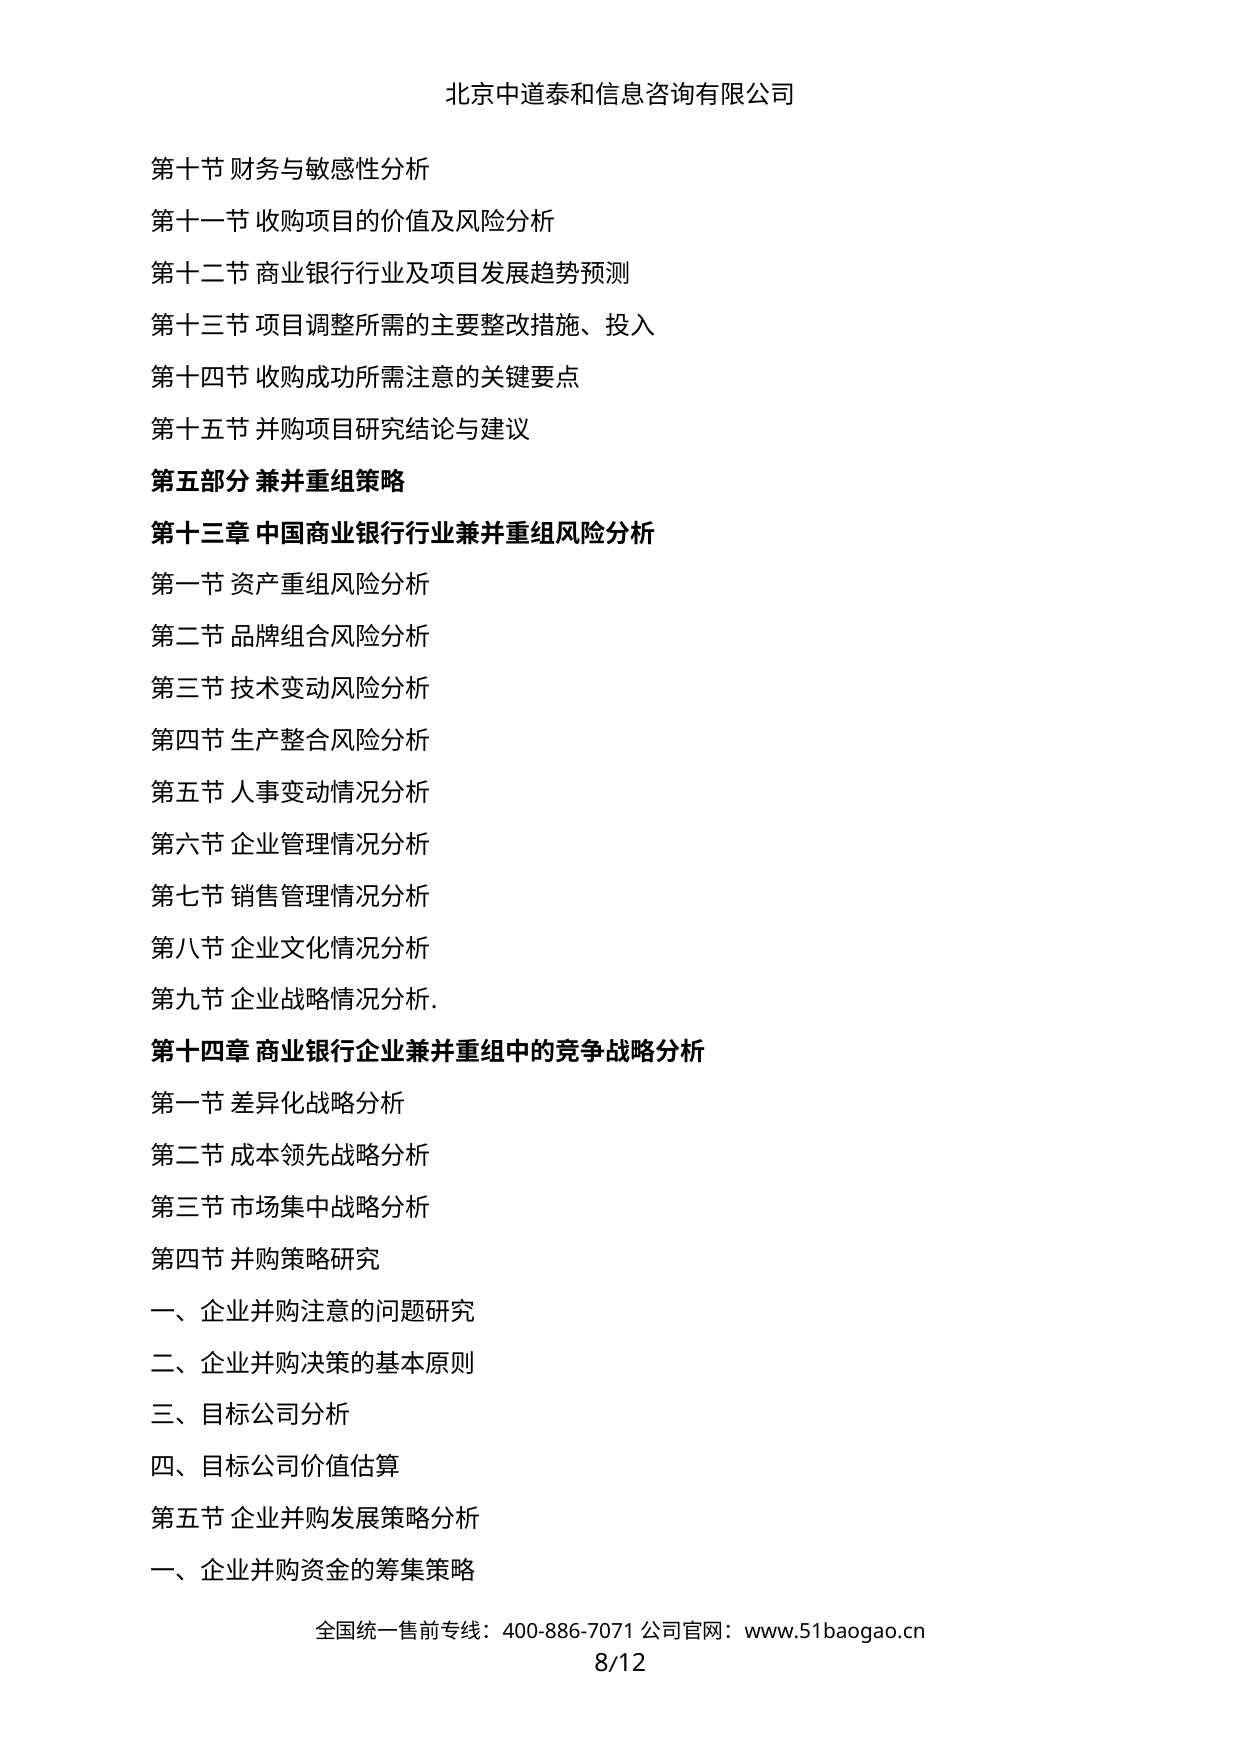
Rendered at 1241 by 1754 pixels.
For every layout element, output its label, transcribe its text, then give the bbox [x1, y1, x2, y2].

text 第十五节 并购项目研究结论与建议 [150, 409, 1090, 446]
text 第七节 销售管理情况分析 [150, 876, 1090, 912]
text 第六节 企业管理情况分析 [150, 824, 1090, 861]
text 第二节 成本领先战略分析 [150, 1136, 1090, 1172]
text 第十一节 收购项目的价值及风险分析 [150, 202, 1090, 238]
text 第四节 并购策略研究 [150, 1239, 1090, 1276]
text 第九节 企业战略情况分析. [150, 980, 1090, 1016]
text 二、企业并购决策的基本原则 [150, 1343, 1090, 1379]
text 一、企业并购资金的筹集策略 [150, 1551, 1090, 1587]
text 第五节 企业并购发展策略分析 [150, 1499, 1090, 1535]
text 第二节 品牌组合风险分析 [150, 617, 1090, 653]
text 第五节 人事变动情况分析 [150, 772, 1090, 809]
text 第十三章 中国商业银行行业兼并重组风险分析 [150, 513, 1090, 549]
text 第一节 差异化战略分析 [150, 1084, 1090, 1120]
text 一、企业并购注意的问题研究 [150, 1291, 1090, 1327]
text 第十三节 项目调整所需的主要整改措施、投入 [150, 306, 1090, 342]
text 第三节 市场集中战略分析 [150, 1187, 1090, 1224]
text 第十节 财务与敏感性分析 [150, 150, 1090, 186]
text 第八节 企业文化情况分析 [150, 928, 1090, 964]
text 第十四章 商业银行企业兼并重组中的竞争战略分析 [150, 1032, 1090, 1068]
text 第四节 生产整合风险分析 [150, 721, 1090, 757]
text 第一节 资产重组风险分析 [150, 565, 1090, 601]
text 第五部分 兼并重组策略 [150, 461, 1090, 497]
text 四、目标公司价值估算 [150, 1447, 1090, 1483]
text 第三节 技术变动风险分析 [150, 669, 1090, 705]
text 第十四节 收购成功所需注意的关键要点 [150, 357, 1090, 394]
text 三、目标公司分析 [150, 1395, 1090, 1431]
text 第十二节 商业银行行业及项目发展趋势预测 [150, 254, 1090, 290]
